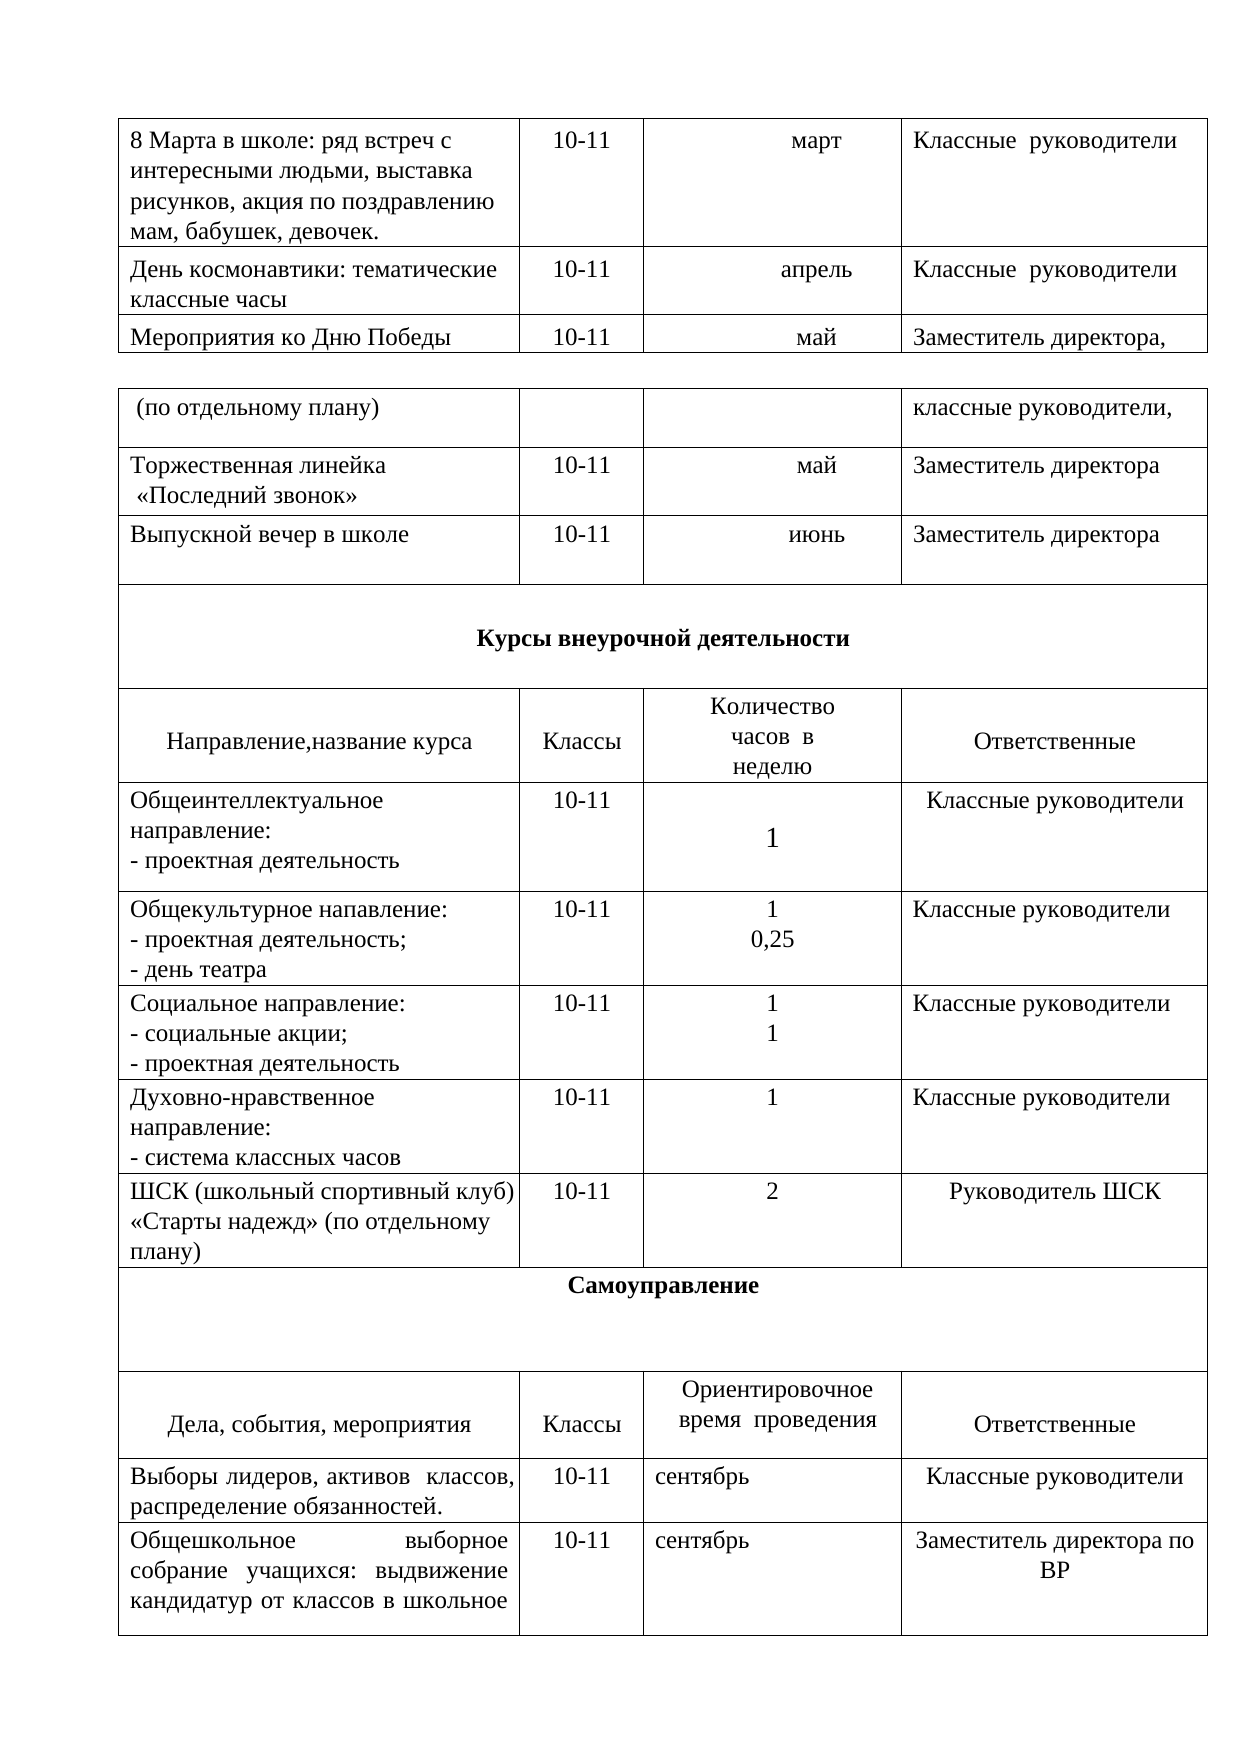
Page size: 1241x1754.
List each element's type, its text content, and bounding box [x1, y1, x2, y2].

table_cell Классные руководители [902, 119, 1207, 246]
table_cell 2 [644, 1174, 901, 1267]
table_cell ШСК (школьный спортивный клуб) «Старты надежд» (по отдельному плану) [119, 1174, 519, 1267]
table_cell Классные руководители [902, 247, 1207, 314]
table_cell Классные руководители [902, 1459, 1207, 1522]
table_cell Количество часов в неделю [644, 689, 901, 782]
table_cell Социальное направление: - социальные акции; - проектная деятельность [119, 986, 519, 1079]
table_header [520, 389, 643, 447]
table_cell Классные руководители [902, 1080, 1207, 1173]
table_cell 1 1 [644, 986, 901, 1079]
table_cell Дела, события, мероприятия [119, 1372, 519, 1458]
table_cell 1 [644, 783, 901, 891]
table_cell Классы [520, 689, 643, 782]
table_cell 10-11 [520, 783, 643, 891]
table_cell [119, 1523, 519, 1635]
table_cell май [644, 448, 901, 515]
table_cell 10-11 [520, 1459, 643, 1522]
table_cell Курсы внеурочной деятельности [119, 585, 901, 688]
table_cell 10-11 [520, 986, 643, 1079]
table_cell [902, 1523, 1207, 1635]
table_cell Общеинтеллектуальное направление: - проектная деятельность [119, 783, 519, 891]
table_cell 10-11 [520, 119, 643, 246]
table_cell 1 [644, 1080, 901, 1173]
table_cell 1 0,25 [644, 892, 901, 985]
table_header (по отдельному плану) [119, 389, 519, 447]
table_cell Руководитель ШСК [902, 1174, 1207, 1267]
table_cell День космонавтики: тематические классные часы [119, 247, 519, 314]
table_cell Ответственные [902, 1372, 1207, 1458]
table_cell март [644, 119, 901, 246]
table_cell Самоуправление [119, 1268, 901, 1371]
table_cell 10-11 [520, 1523, 643, 1635]
table_cell Заместитель директора, [902, 315, 1207, 352]
table_cell 10-11 [520, 1174, 643, 1267]
table_cell 10-11 [520, 1080, 643, 1173]
table_cell апрель [644, 247, 901, 314]
table_cell 8 Марта в школе: ряд встреч с интересными людьми, выставка рисунков, акция по поздравлению мам, бабушек, девочек. [119, 119, 519, 246]
table_cell 10-11 [520, 315, 643, 352]
table_cell июнь [644, 516, 901, 584]
table_cell Ответственные [902, 689, 1207, 782]
table_cell сентябрь [644, 1523, 901, 1635]
table_cell 10-11 [520, 448, 643, 515]
table_cell сентябрь [644, 1459, 901, 1522]
table_cell Духовно-нравственное направление: - система классных часов [119, 1080, 519, 1173]
table_cell [901, 1268, 1207, 1371]
table_cell Классные руководители [902, 892, 1207, 985]
table_header [644, 389, 901, 447]
table_cell Заместитель директора [902, 448, 1207, 515]
table_cell Классные руководители [902, 783, 1207, 891]
table_cell 10-11 [520, 892, 643, 985]
table_cell [901, 585, 1207, 688]
table_cell Общекультурное напавление: - проектная деятельность; - день театра [119, 892, 519, 985]
table_cell Классные руководители [902, 986, 1207, 1079]
table_cell 10-11 [520, 516, 643, 584]
table_header классные руководители, [902, 389, 1207, 447]
table_cell Мероприятия ко Дню Победы [119, 315, 519, 352]
table_cell Выборы лидеров, активов классов, распределение обязанностей. [119, 1459, 519, 1522]
table_cell май [644, 315, 901, 352]
table_cell 10-11 [520, 247, 643, 314]
table_cell Ориентировочное время проведения [644, 1372, 901, 1458]
table_cell Классы [520, 1372, 643, 1458]
table_cell Выпускной вечер в школе [119, 516, 519, 584]
table_cell Торжественная линейка «Последний звонок» [119, 448, 519, 515]
table_cell Направление,название курса [119, 689, 519, 782]
table_cell Заместитель директора [902, 516, 1207, 584]
